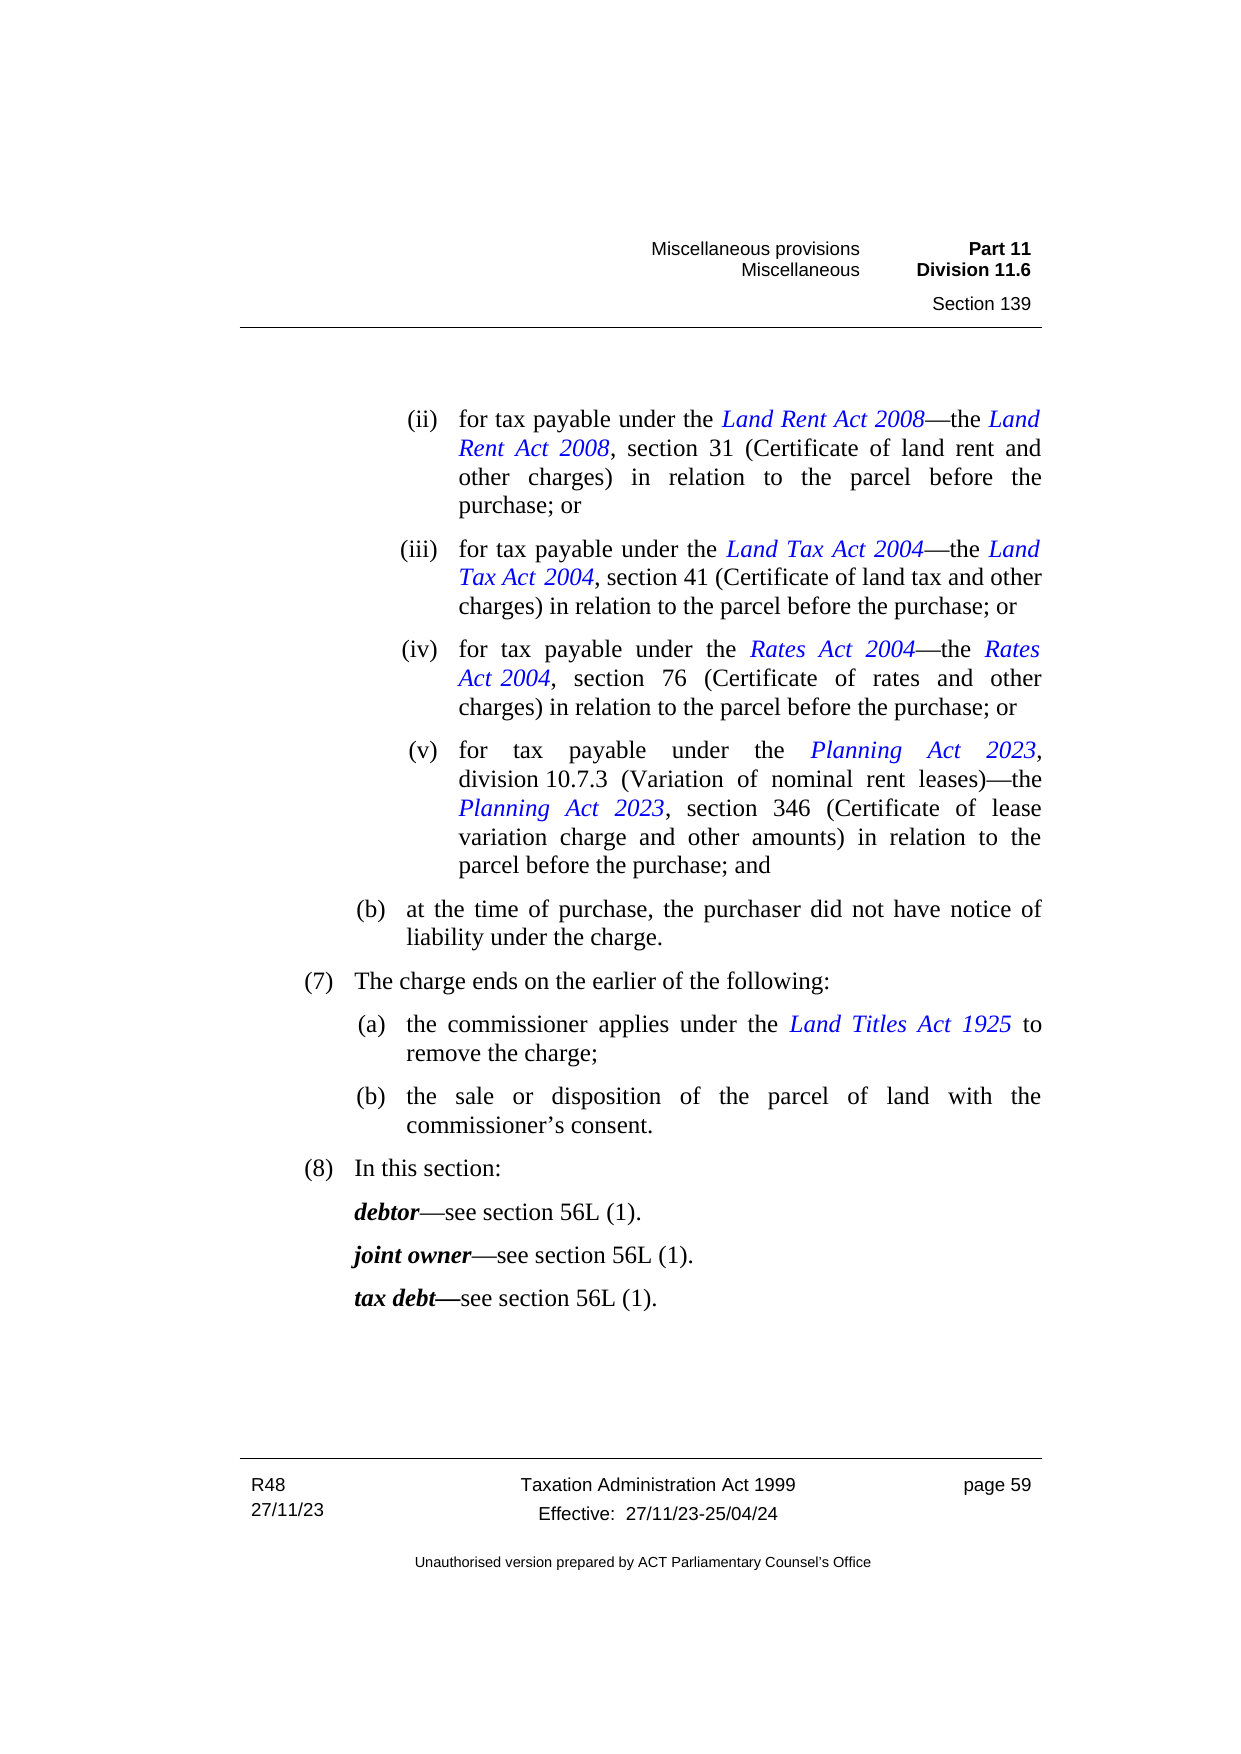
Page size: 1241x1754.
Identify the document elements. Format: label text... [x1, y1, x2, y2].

text (8) In this section: [239, 1153, 1042, 1182]
text (iii) for tax payable under the Land Tax Act 2004—the Land Tax Act 2004, section 41 (Certificate of land tax and other charges) in relation to the parcel before the purchase; or [239, 534, 1042, 620]
text (ii) for tax payable under the Land Rent Act 2008—the Land Rent Act 2008, section 31 (Certificate of land rent and other charges) in relation to the parcel before the purchase; or [239, 404, 1042, 519]
text (iv) for tax payable under the Rates Act 2004—the Rates Act 2004, section 76 (Certificate of rates and other charges) in relation to the parcel before the purchase; or [239, 634, 1042, 721]
text debtor—see section 56L (1). [354, 1197, 1042, 1225]
text joint owner—see section 56L (1). [354, 1240, 1042, 1269]
text (v) for tax payable under the Planning Act 2023, division 10.7.3 (Variation of nominal rent leases)—the Planning Act 2023, section 346 (Certificate of lease variation charge and other amounts) in relation to the parcel before the purchase; and [239, 735, 1042, 879]
text (7) The charge ends on the earlier of the following: [239, 966, 1042, 994]
text tax debt—see section 56L (1). [354, 1283, 1042, 1312]
text (b) the sale or disposition of the parcel of land with the commissioner’s consent. [239, 1081, 1042, 1139]
text (b) at the time of purchase, the purchaser did not have notice of liability under the charge. [239, 894, 1042, 951]
text (a) the commissioner applies under the Land Titles Act 1925 to remove the charge; [239, 1009, 1042, 1067]
